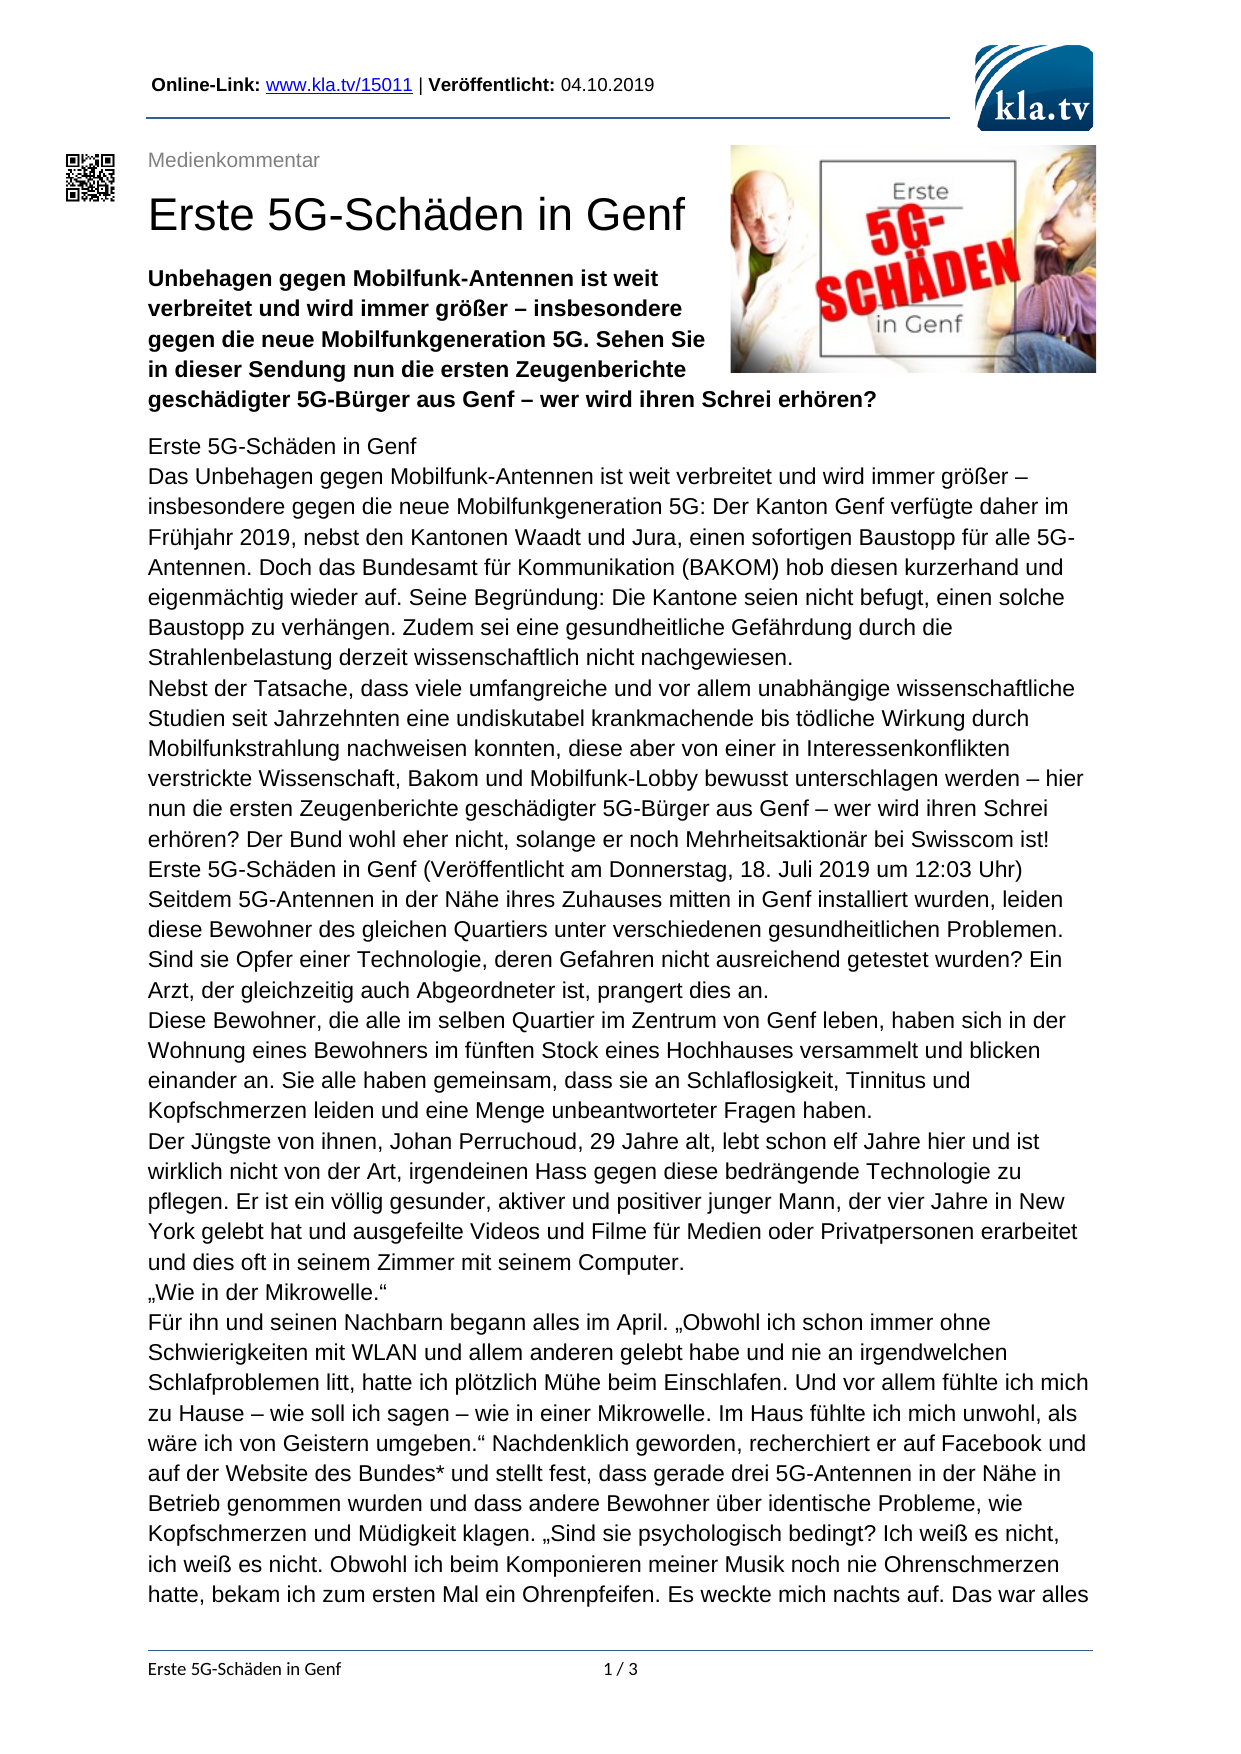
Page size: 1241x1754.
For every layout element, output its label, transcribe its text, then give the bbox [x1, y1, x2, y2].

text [148, 433, 1093, 1607]
text Medienkommentar [148, 148, 1093, 172]
text Erste 5G-Schäden in Genf [148, 188, 1093, 241]
text Unbehagen gegen Mobilfunk-Antennen ist weit verbreitet und wird immer größer – insbesondere gegen die neue Mobilfunkgeneration 5G. Sehen Sie in dieser Sendung nun die ersten Zeugenberichte geschädigter 5G-Bürger aus Genf – wer wird ihren Schrei erhören? [148, 265, 1093, 412]
